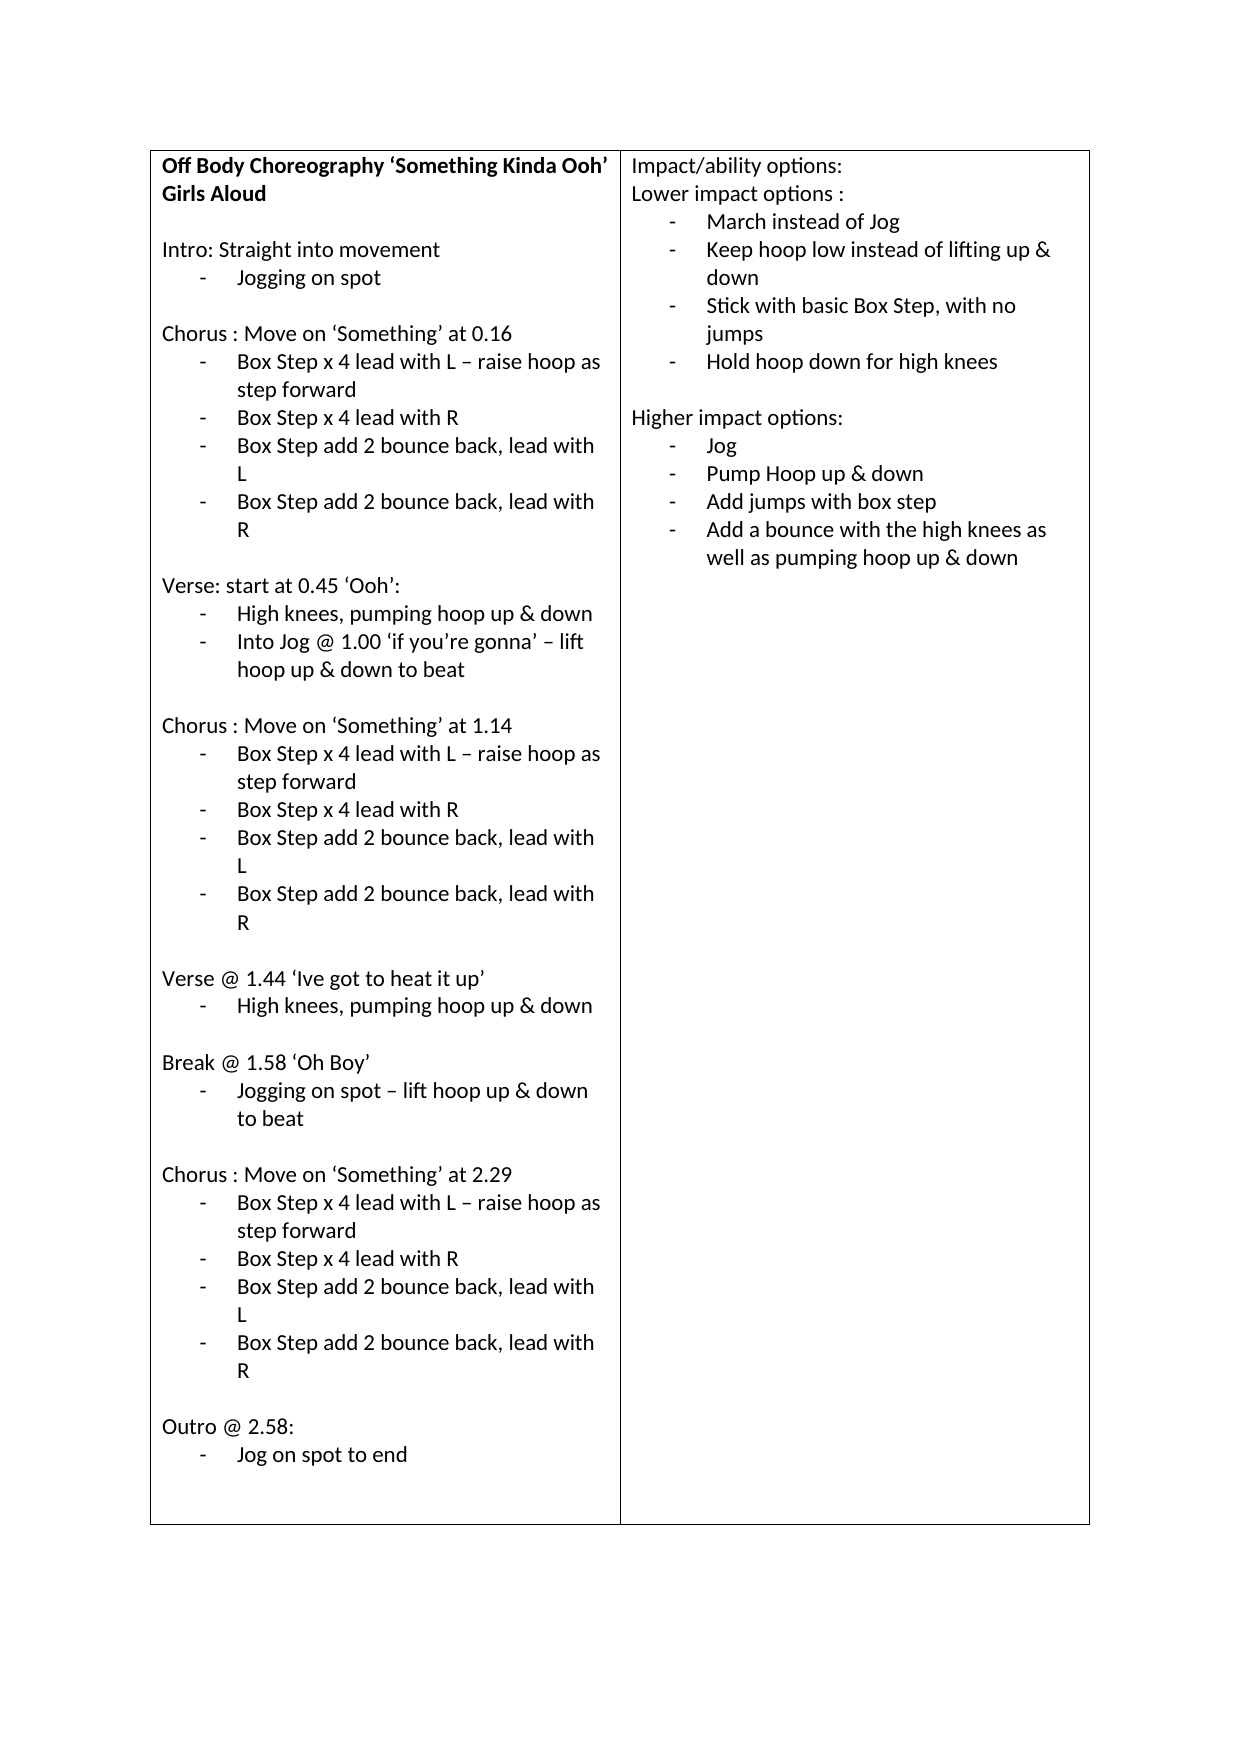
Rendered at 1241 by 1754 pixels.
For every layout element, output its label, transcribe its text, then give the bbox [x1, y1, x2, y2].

table_header Off Body Choreography ‘Something Kinda Ooh’ Girls Aloud Intro: Straight into movement Jogging on spot Chorus : Move on ‘Something’ at 0.16 Box Step x 4 lead with L – raise hoop as step forward Box Step x 4 lead with R Box Step add 2 bounce back, lead with L Box Step add 2 bounce back, lead with R Verse: start at 0.45 ‘Ooh’: High knees, pumping hoop up & down Into Jog @ 1.00 ‘if you’re gonna’ – lift hoop up & down to beat Chorus : Move on ‘Something’ at 1.14 Box Step x 4 lead with L – raise hoop as step forward Box Step x 4 lead with R Box Step add 2 bounce back, lead with L Box Step add 2 bounce back, lead with R Verse @ 1.44 ‘Ive got to heat it up’ High knees, pumping hoop up & down Break @ 1.58 ‘Oh Boy’ Jogging on spot – lift hoop up & down to beat Chorus : Move on ‘Something’ at 2.29 Box Step x 4 lead with L – raise hoop as step forward Box Step x 4 lead with R Box Step add 2 bounce back, lead with L Box Step add 2 bounce back, lead with R Outro @ 2.58: Jog on spot to end [151, 151, 620, 1524]
table_header Impact/ability options: Lower impact options : March instead of Jog Keep hoop low instead of lifting up & down Stick with basic Box Step, with no jumps Hold hoop down for high knees Higher impact options: Jog Pump Hoop up & down Add jumps with box step Add a bounce with the high knees as well as pumping hoop up & down [621, 151, 1089, 1524]
